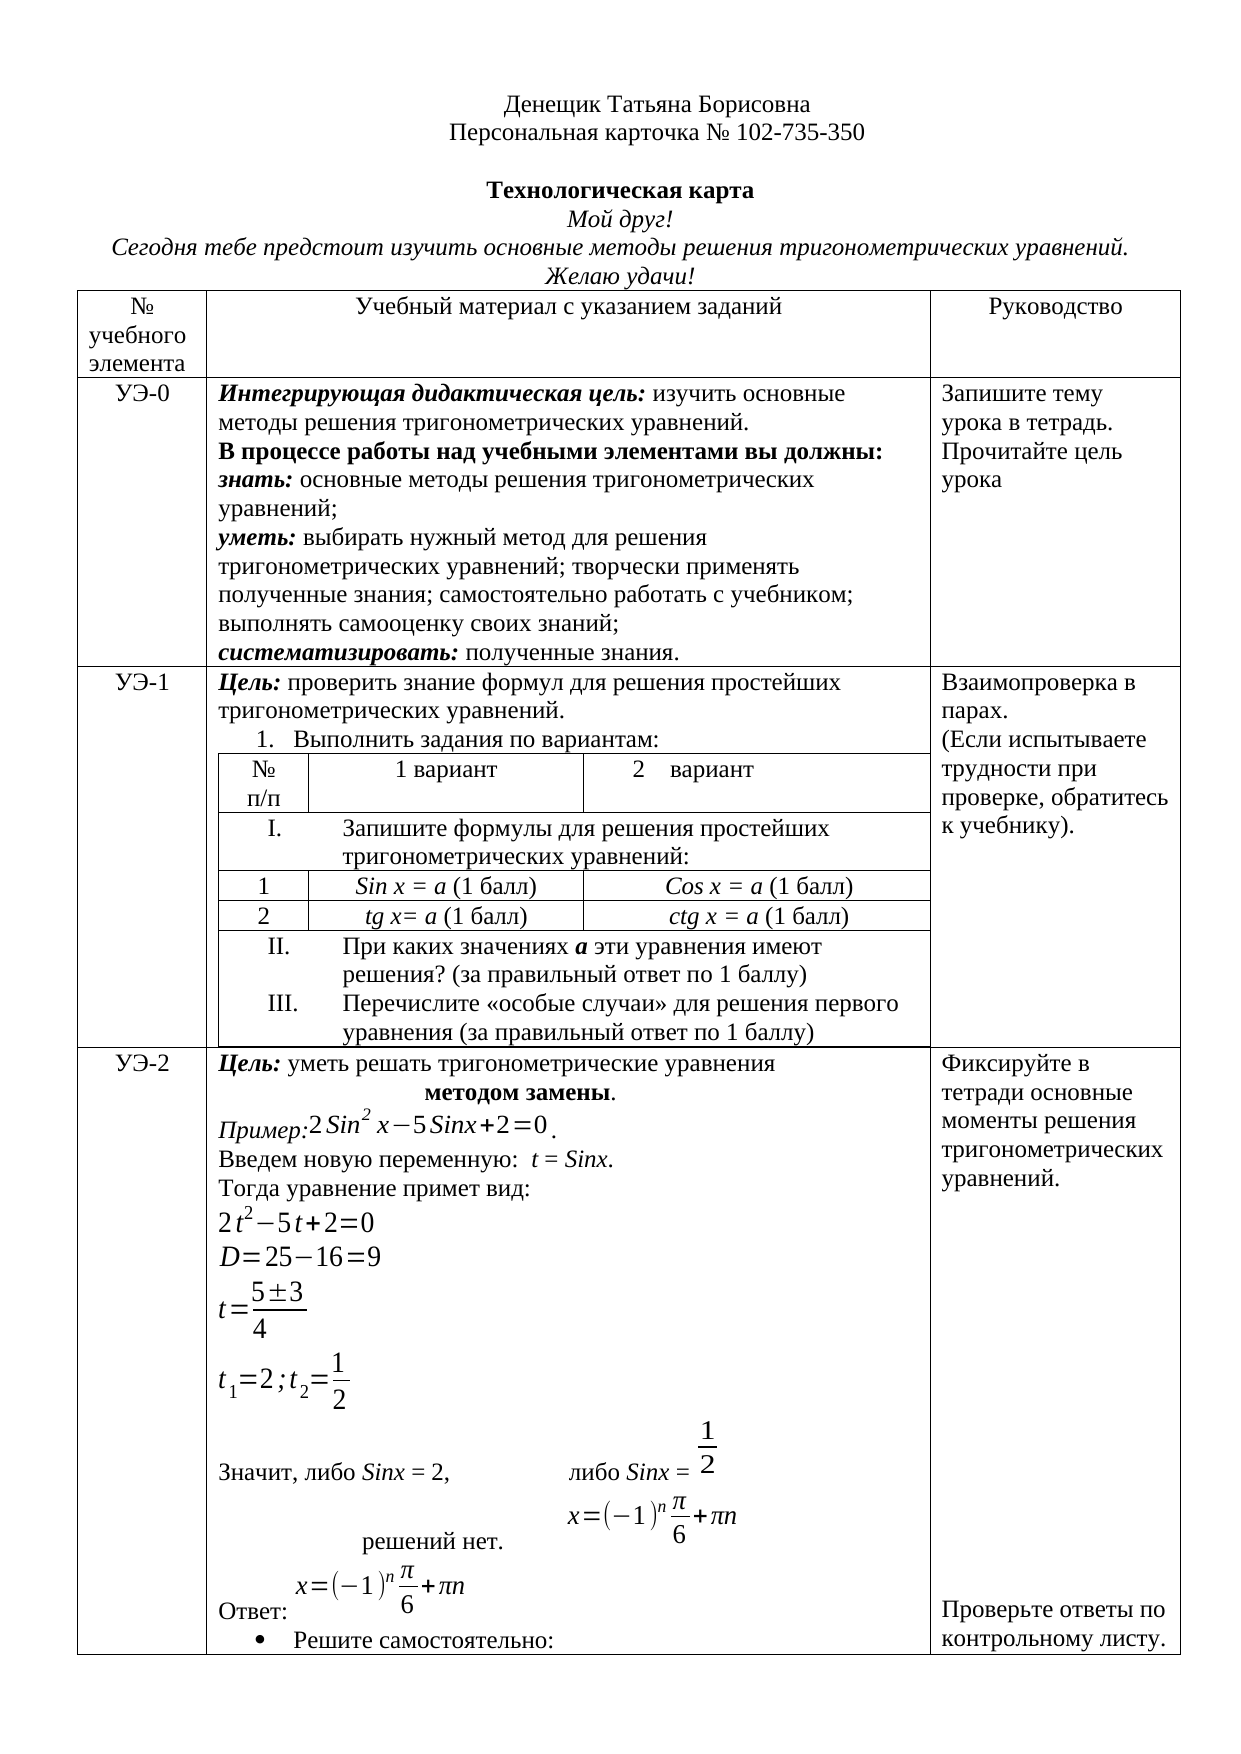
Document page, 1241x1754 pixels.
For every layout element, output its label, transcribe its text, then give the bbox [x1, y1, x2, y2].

table_header № учебного элемента [78, 291, 206, 377]
text Технологическая карта [89, 175, 1152, 204]
table_cell УЭ-2 [78, 1048, 206, 1653]
table_header Руководство [931, 291, 1180, 377]
text Желаю удачи! [89, 261, 1152, 290]
table_cell УЭ-0 [78, 378, 206, 666]
table_cell Запишите тему урока в тетрадь. Прочитайте цель урока [931, 378, 1180, 666]
table_cell УЭ-1 [78, 667, 206, 1047]
table_cell Цель: проверить знание формул для решения простейших тригонометрических уравнений. Выполнить задания по вариантам: [207, 667, 930, 1047]
table_cell Взаимопроверка в парах. (Если испытываете трудности при проверке, обратитесь к учебнику). [931, 667, 1180, 1047]
text Денещик Татьяна Борисовна [89, 89, 1152, 117]
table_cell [207, 1048, 930, 1653]
table_cell Интегрирующая дидактическая цель: изучить основные методы решения тригонометрических уравнений. В процессе работы над учебными элементами вы должны: знать: основные методы решения тригонометрических уравнений; уметь: выбирать нужный метод для решения тригонометрических уравнений; творчески применять полученные знания; самостоятельно работать с учебником; выполнять самооценку своих знаний; систематизировать: полученные знания. [207, 378, 930, 666]
text Сегодня тебе предстоит изучить основные методы решения тригонометрических уравнений. [89, 232, 1152, 261]
text Мой друг! [89, 204, 1152, 232]
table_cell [931, 1048, 1180, 1653]
table_header Учебный материал с указанием заданий [207, 291, 930, 377]
text Персональная карточка № 102-735-350 [89, 117, 1152, 146]
